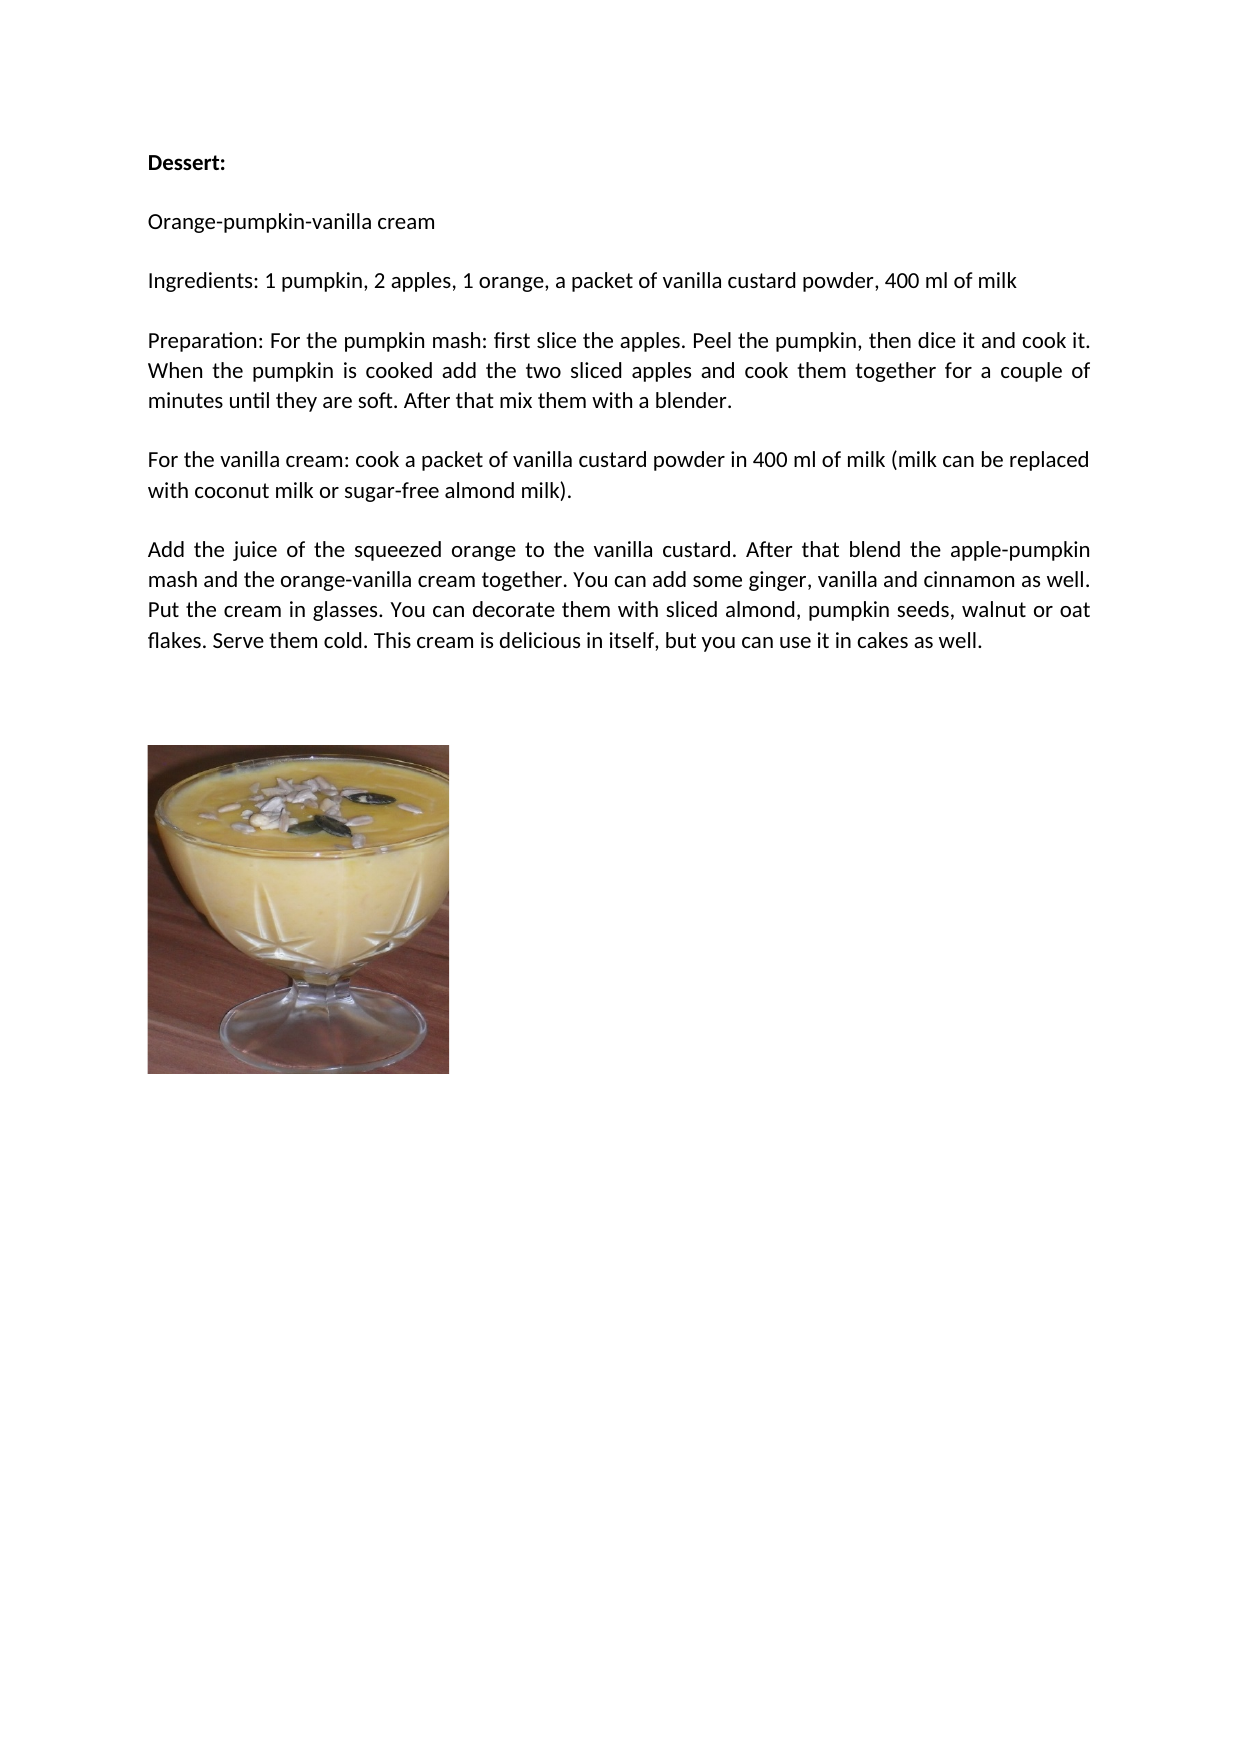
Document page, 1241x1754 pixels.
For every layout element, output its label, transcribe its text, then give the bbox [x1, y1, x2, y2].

text Dessert: [148, 148, 1093, 176]
text Preparation: For the pumpkin mash: first slice the apples. Peel the pumpkin, then dice it and cook it. When the pumpkin is cooked add the two sliced apples and cook them together for a couple of minutes until they are soft. After that mix them with a blender. [148, 326, 1093, 414]
picture [147, 745, 450, 1074]
text Add the juice of the squeezed orange to the vanilla custard. After that blend the apple-pumpkin mash and the orange-vanilla cream together. You can add some ginger, vanilla and cinnamon as well. Put the cream in glasses. You can decorate them with sliced almond, pumpkin seeds, walnut or oat flakes. Serve them cold. This cream is delicious in itself, but you can use it in cakes as well. [148, 535, 1093, 654]
text Orange-pumpkin-vanilla cream [148, 207, 1093, 235]
text For the vanilla cream: cook a packet of vanilla custard powder in 400 ml of milk (milk can be replaced with coconut milk or sugar-free almond milk). [148, 446, 1093, 504]
text Ingredients: 1 pumpkin, 2 apples, 1 orange, a packet of vanilla custard powder, 400 ml of milk [148, 266, 1093, 294]
